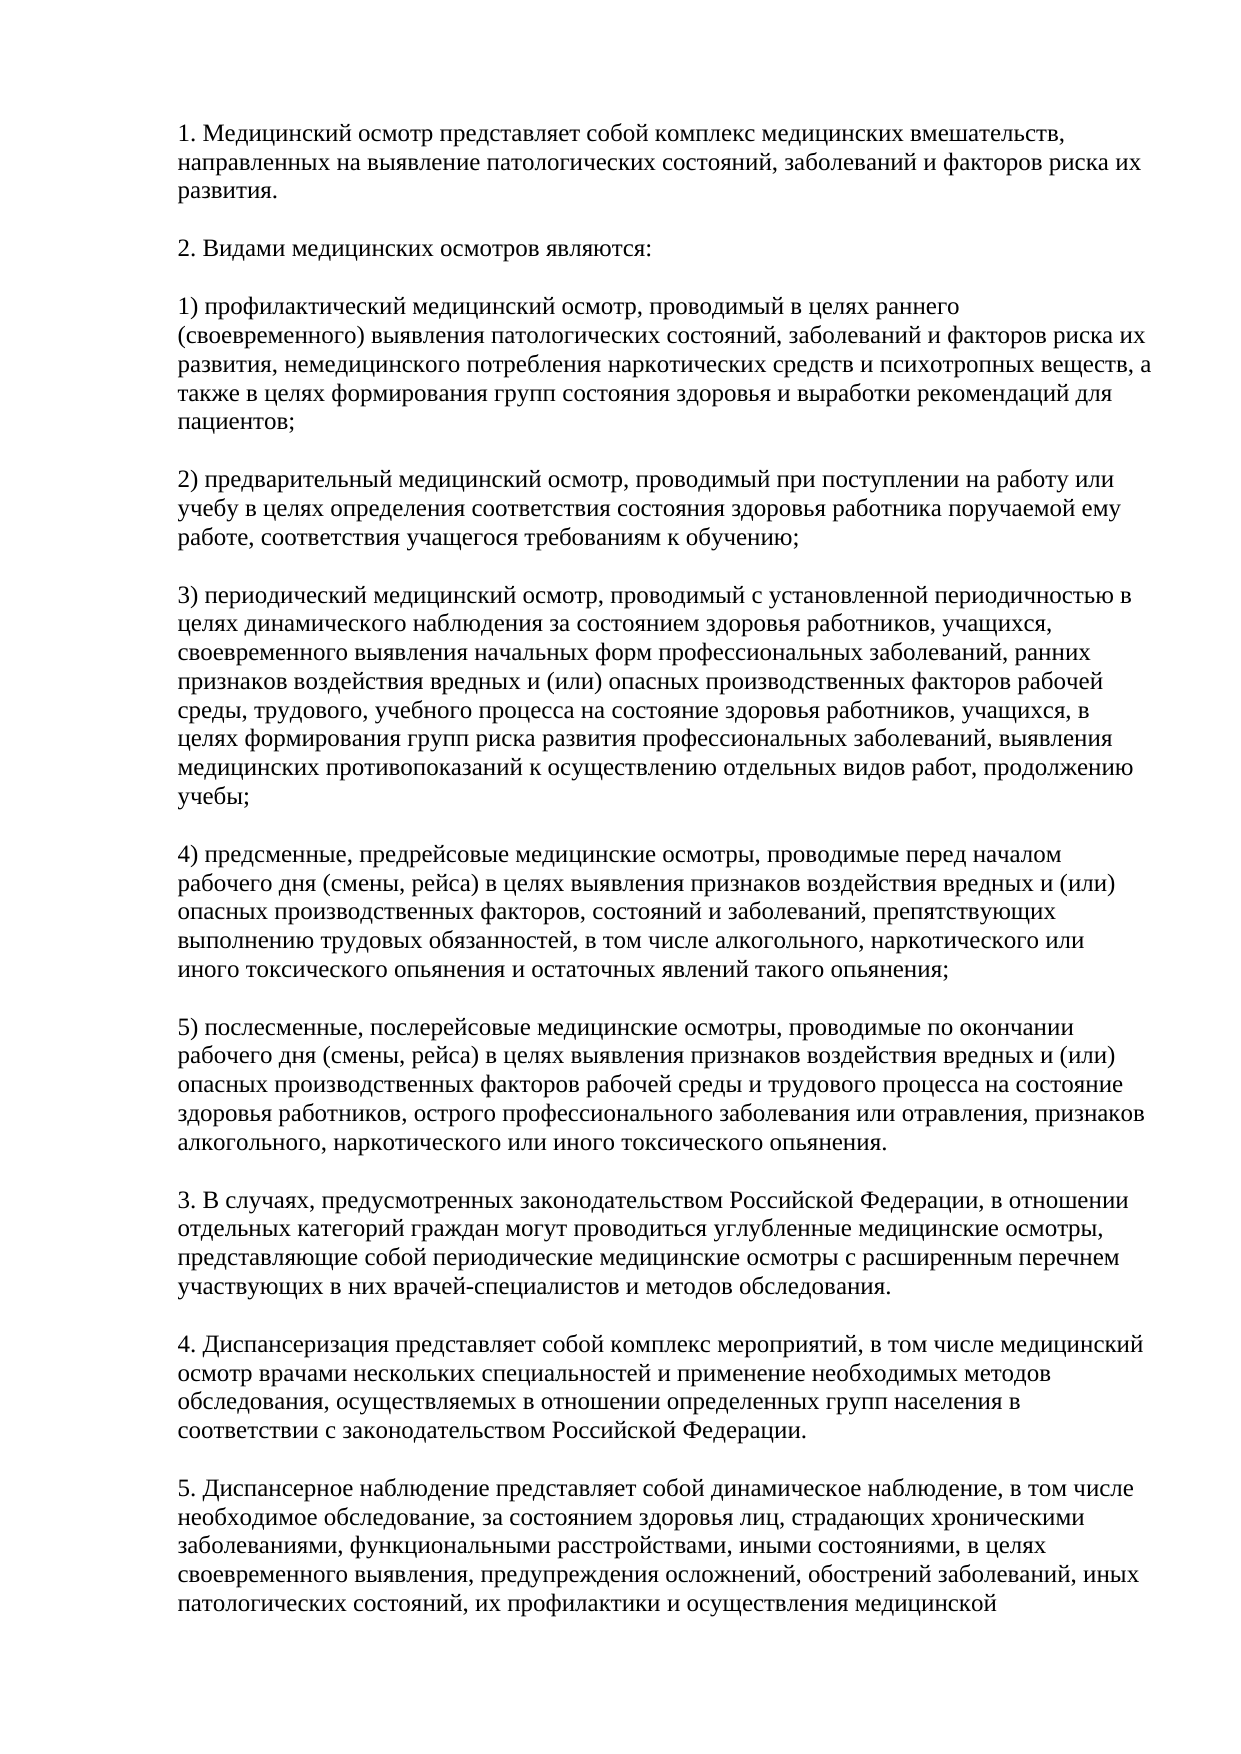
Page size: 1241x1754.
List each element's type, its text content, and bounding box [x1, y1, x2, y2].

text 3. В случаях, предусмотренных законодательством Российской Федерации, в отношении отдельных категорий граждан могут проводиться углубленные медицинские осмотры, представляющие собой периодические медицинские осмотры с расширенным перечнем участвующих в них врачей-специалистов и методов обследования. [177, 1185, 1152, 1300]
text 4) предсменные, предрейсовые медицинские осмотры, проводимые перед началом рабочего дня (смены, рейса) в целях выявления признаков воздействия вредных и (или) опасных производственных факторов, состояний и заболеваний, препятствующих выполнению трудовых обязанностей, в том числе алкогольного, наркотического или иного токсического опьянения и остаточных явлений такого опьянения; [177, 839, 1152, 983]
text 2) предварительный медицинский осмотр, проводимый при поступлении на работу или учебу в целях определения соответствия состояния здоровья работника поручаемой ему работе, соответствия учащегося требованиям к обучению; [177, 464, 1152, 551]
text 3) периодический медицинский осмотр, проводимый с установленной периодичностью в целях динамического наблюдения за состоянием здоровья работников, учащихся, своевременного выявления начальных форм профессиональных заболеваний, ранних признаков воздействия вредных и (или) опасных производственных факторов рабочей среды, трудового, учебного процесса на состояние здоровья работников, учащихся, в целях формирования групп риска развития профессиональных заболеваний, выявления медицинских противопоказаний к осуществлению отдельных видов работ, продолжению учебы; [177, 580, 1152, 810]
text 2. Видами медицинских осмотров являются: [177, 233, 1152, 262]
text 5) послесменные, послерейсовые медицинские осмотры, проводимые по окончании рабочего дня (смены, рейса) в целях выявления признаков воздействия вредных и (или) опасных производственных факторов рабочей среды и трудового процесса на состояние здоровья работников, острого профессионального заболевания или отравления, признаков алкогольного, наркотического или иного токсического опьянения. [177, 1012, 1152, 1156]
text 1) профилактический медицинский осмотр, проводимый в целях раннего (своевременного) выявления патологических состояний, заболеваний и факторов риска их развития, немедицинского потребления наркотических средств и психотропных веществ, а также в целях формирования групп состояния здоровья и выработки рекомендаций для пациентов; [177, 291, 1152, 435]
text 4. Диспансеризация представляет собой комплекс мероприятий, в том числе медицинский осмотр врачами нескольких специальностей и применение необходимых методов обследования, осуществляемых в отношении определенных групп населения в соответствии с законодательством Российской Федерации. [177, 1329, 1152, 1444]
text 1. Медицинский осмотр представляет собой комплекс медицинских вмешательств, направленных на выявление патологических состояний, заболеваний и факторов риска их развития. [177, 118, 1152, 204]
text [177, 1473, 1152, 1617]
